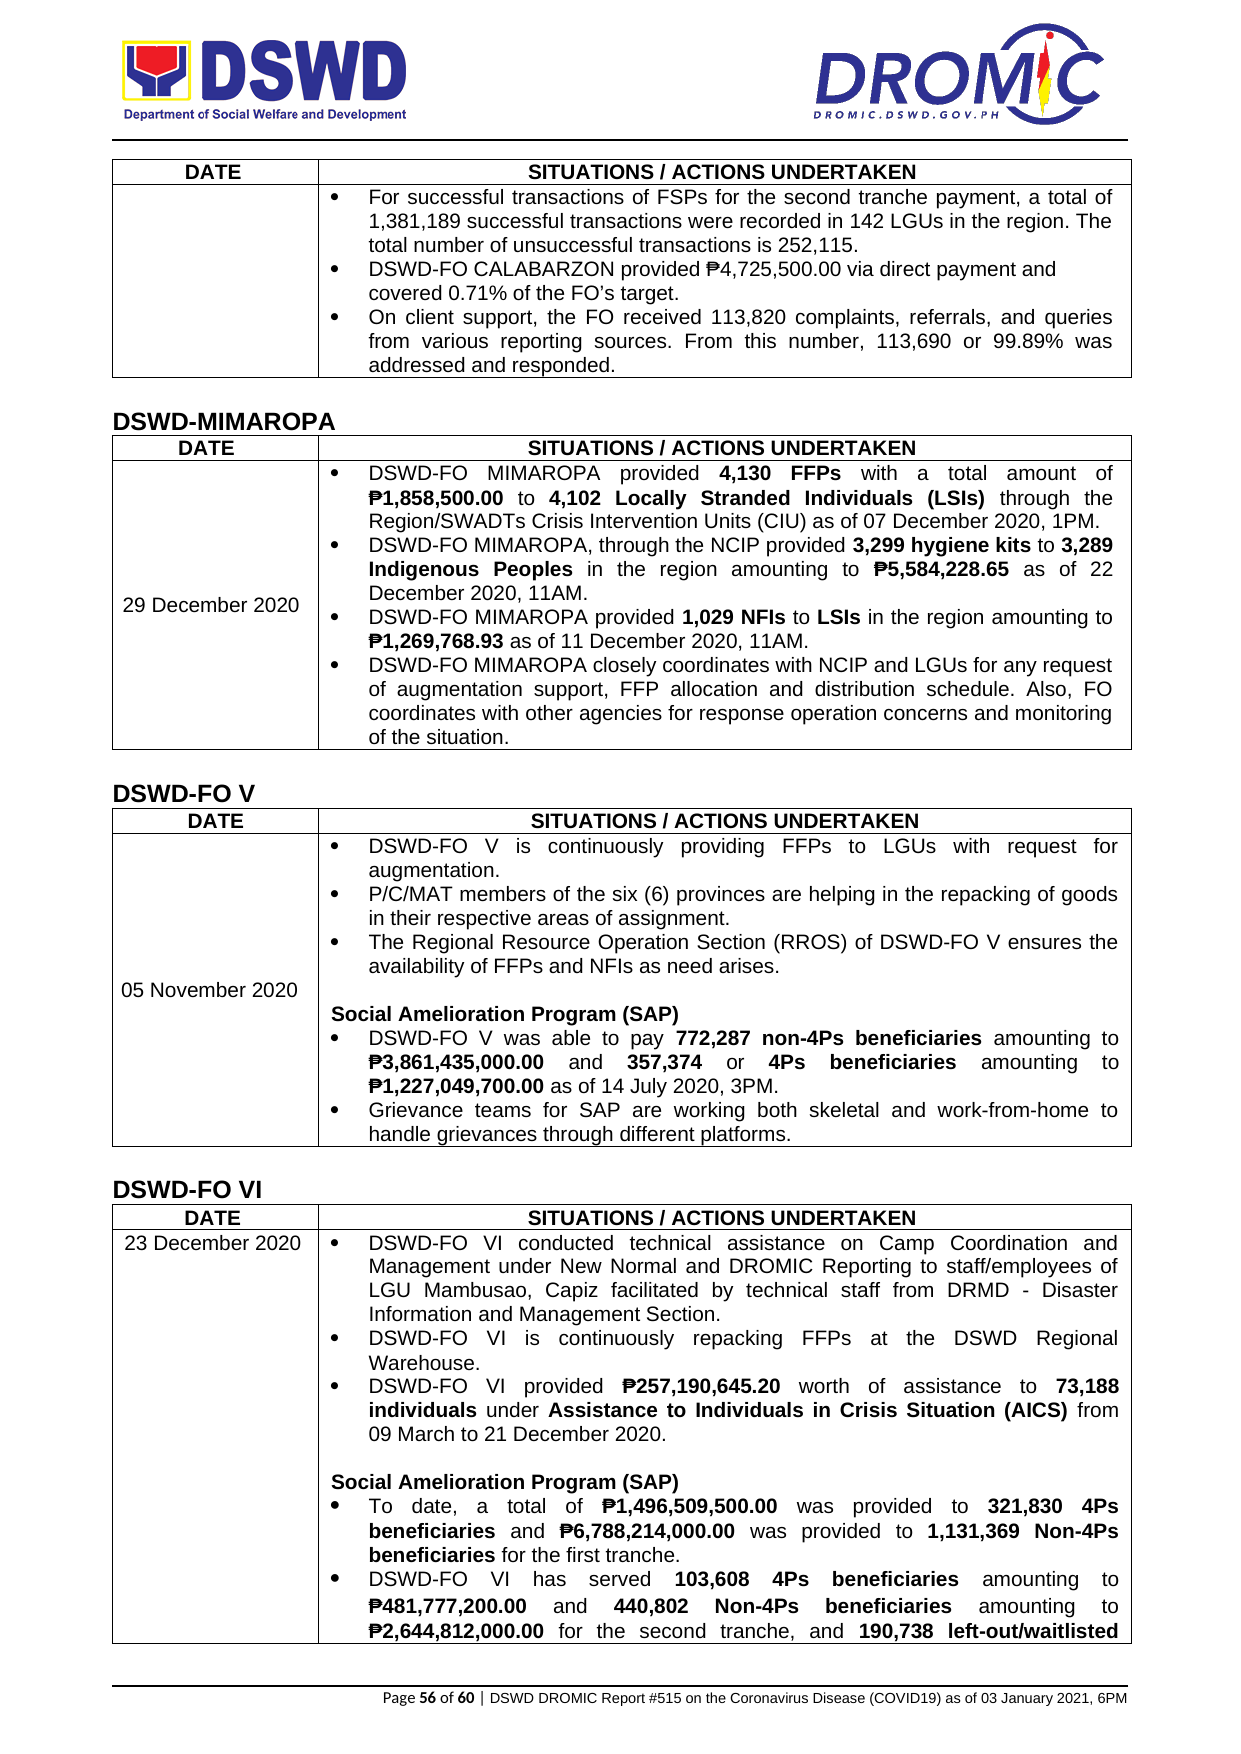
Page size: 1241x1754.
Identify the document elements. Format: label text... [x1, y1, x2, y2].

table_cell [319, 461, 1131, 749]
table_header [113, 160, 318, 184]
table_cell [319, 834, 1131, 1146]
text DSWD-FO V [112, 779, 1128, 808]
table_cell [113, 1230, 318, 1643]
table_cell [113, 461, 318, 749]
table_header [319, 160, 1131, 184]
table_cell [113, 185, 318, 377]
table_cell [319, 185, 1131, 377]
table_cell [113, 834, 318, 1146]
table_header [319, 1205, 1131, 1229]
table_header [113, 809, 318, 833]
text DSWD-FO VI [112, 1176, 1128, 1204]
picture [112, 37, 416, 125]
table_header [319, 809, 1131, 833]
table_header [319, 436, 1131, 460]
picture [781, 23, 1133, 125]
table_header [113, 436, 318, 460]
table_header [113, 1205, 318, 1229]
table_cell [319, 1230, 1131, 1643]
text DSWD-MIMAROPA [112, 406, 1122, 435]
